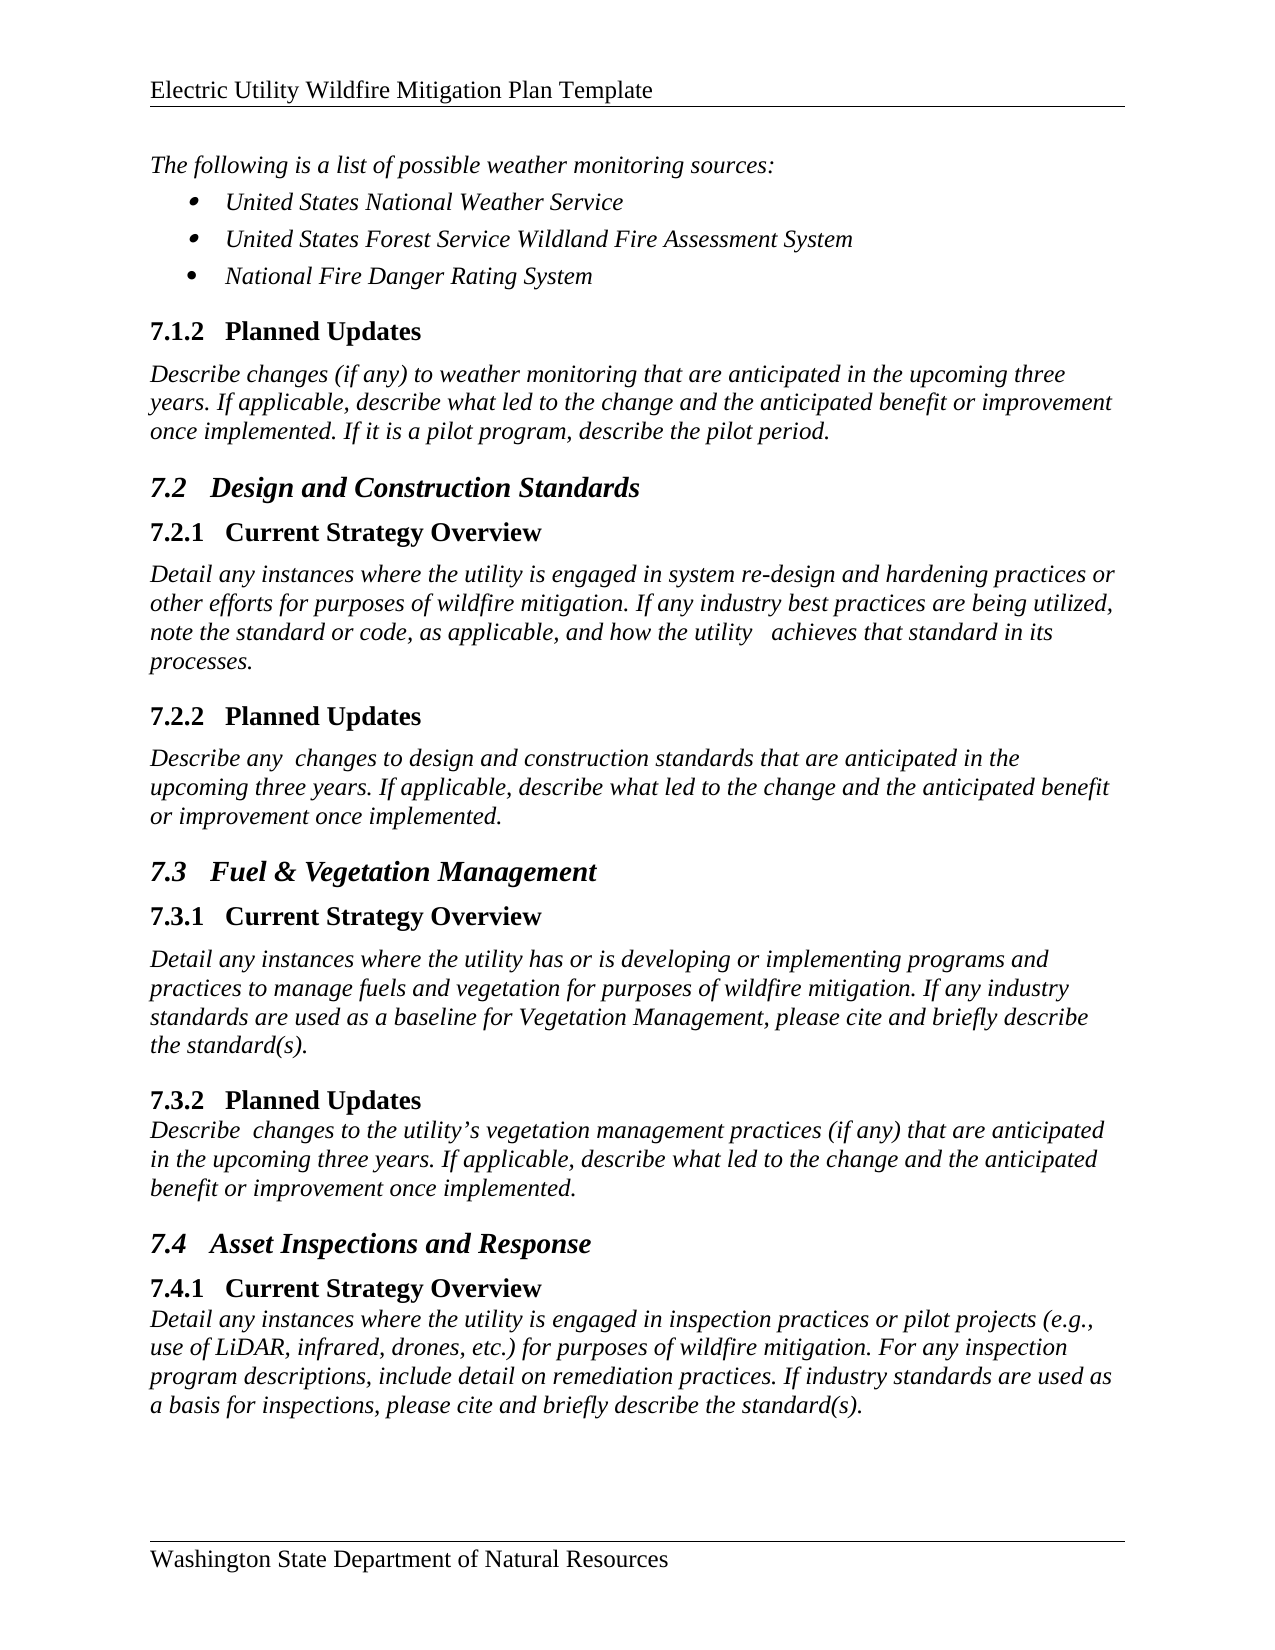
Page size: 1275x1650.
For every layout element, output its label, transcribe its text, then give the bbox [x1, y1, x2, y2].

subtitle Current Strategy Overview [150, 1273, 1125, 1304]
text Detail any instances where the utility is engaged in inspection practices or pilot projects (e.g., use of LiDAR, infrared, drones, etc.) for purposes of wildfire mitigation. For any inspection program descriptions, include detail on remediation practices. If industry standards are used as a basis for inspections, please cite and briefly describe the standard(s). [150, 1304, 1125, 1419]
subtitle Design and Construction Standards [150, 470, 1125, 503]
text The following is a list of possible weather monitoring sources: [150, 150, 1125, 179]
list National Fire Danger Rating System [187, 261, 1125, 290]
subtitle Planned Updates [150, 699, 1125, 731]
text Detail any instances where the utility is engaged in system re-design and hardening practices or other efforts for purposes of wildfire mitigation. If any industry best practices are being utilized, note the standard or code, as applicable, and how the utility achieves that standard in its processes. [150, 559, 1125, 674]
text Describe changes to the utility’s vegetation management practices (if any) that are anticipated in the upcoming three years. If applicable, describe what led to the change and the anticipated benefit or improvement once implemented. [150, 1115, 1125, 1202]
subtitle Current Strategy Overview [150, 516, 1125, 547]
text Detail any instances where the utility has or is developing or implementing programs and practices to manage fuels and vegetation for purposes of wildfire mitigation. If any industry standards are used as a baseline for Vegetation Management, please cite and briefly describe the standard(s). [150, 944, 1125, 1059]
subtitle Asset Inspections and Response [150, 1227, 1125, 1260]
text Describe any changes to design and construction standards that are anticipated in the upcoming three years. If applicable, describe what led to the change and the anticipated benefit or improvement once implemented. [150, 743, 1125, 829]
text Describe changes (if any) to weather monitoring that are anticipated in the upcoming three years. If applicable, describe what led to the change and the anticipated benefit or improvement once implemented. If it is a pilot program, describe the pilot period. [150, 359, 1125, 445]
subtitle Planned Updates [150, 315, 1125, 346]
subtitle Planned Updates [150, 1084, 1125, 1115]
subtitle Fuel & Vegetation Management [150, 854, 1125, 888]
subtitle Current Strategy Overview [150, 901, 1125, 932]
list United States Forest Service Wildland Fire Assessment System [187, 224, 1125, 253]
list United States National Weather Service [187, 187, 1125, 216]
